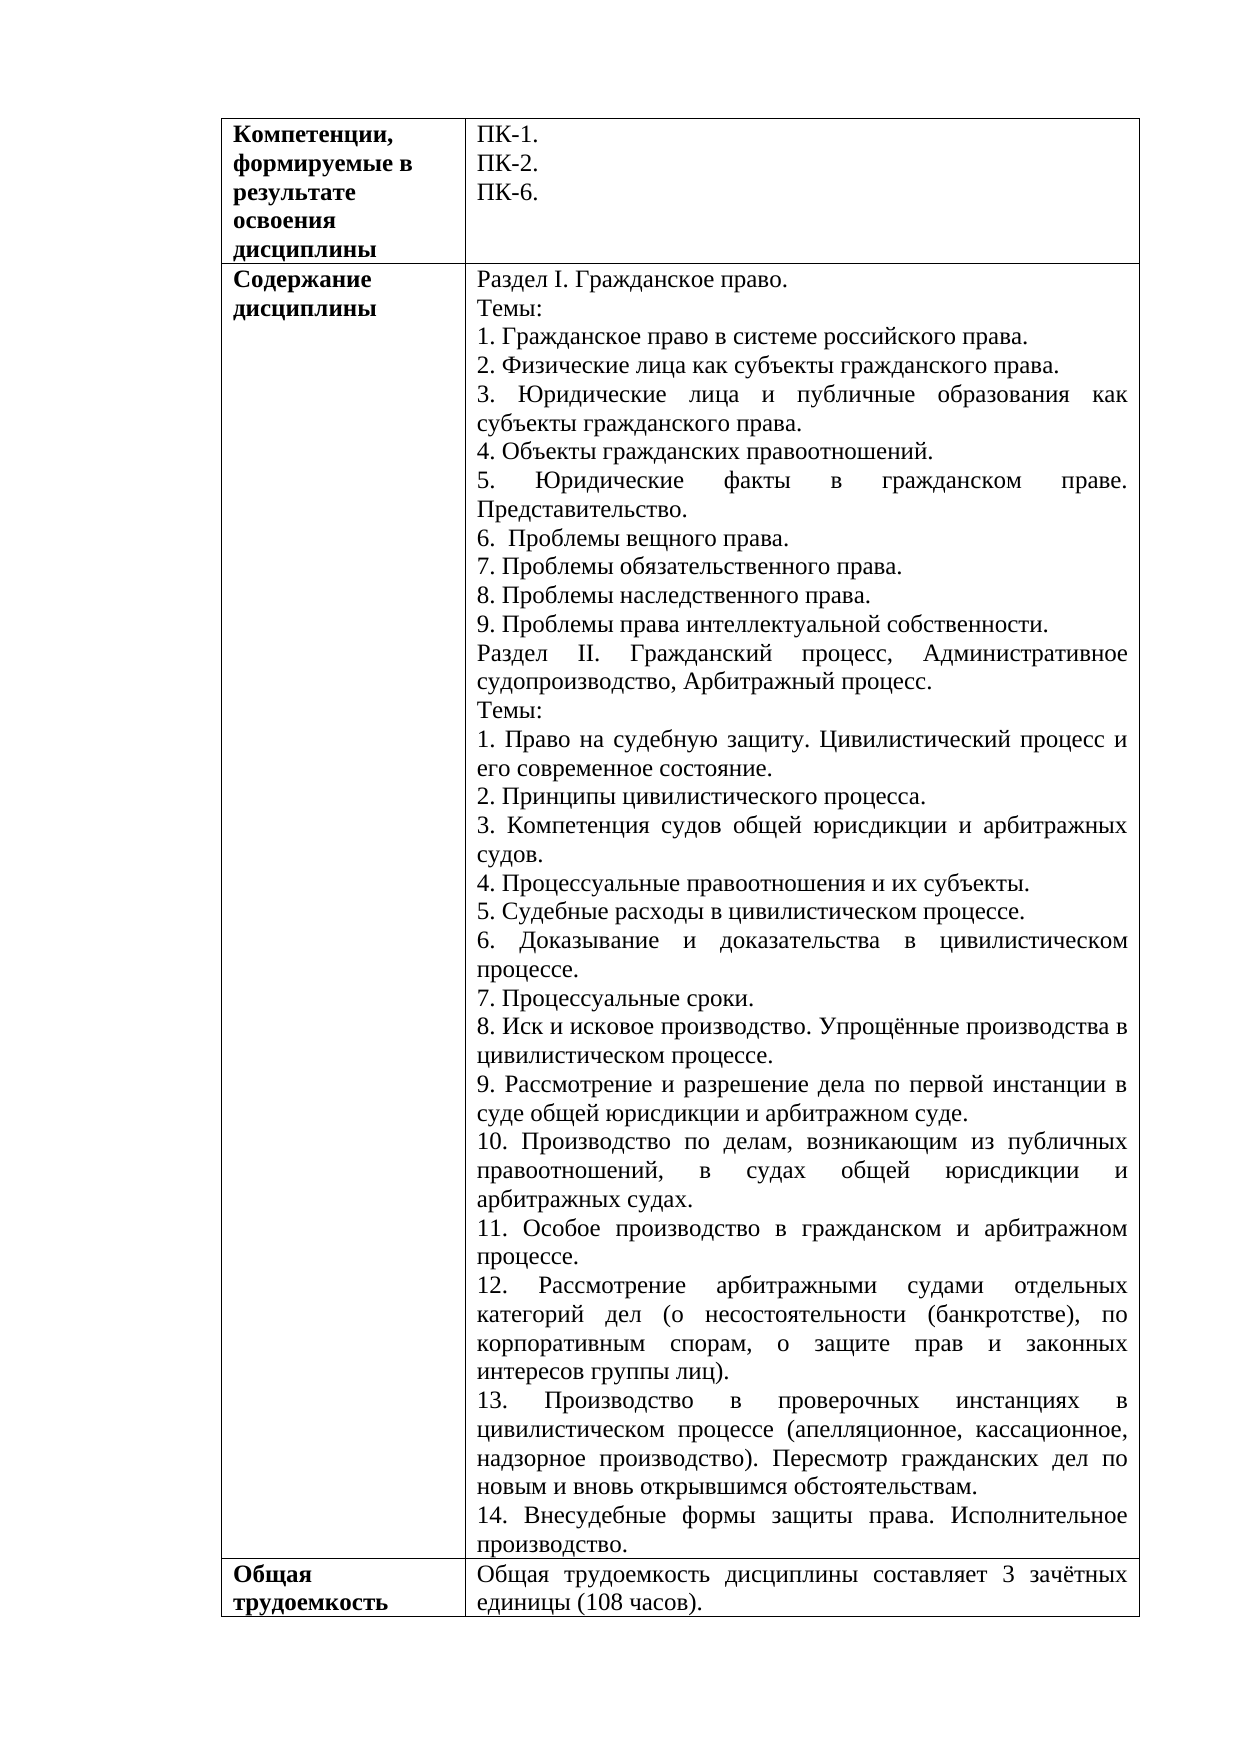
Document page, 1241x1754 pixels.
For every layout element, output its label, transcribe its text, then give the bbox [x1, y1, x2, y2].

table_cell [222, 1559, 465, 1616]
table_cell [466, 1559, 1139, 1616]
table_cell Раздел I. Гражданское право. Темы: 1. Гражданское право в системе российского права. 2. Физические лица как субъекты гражданского права. 3. Юридические лица и публичные образования как субъекты гражданского права. 4. Объекты гражданских правоотношений. 5. Юридические факты в гражданском праве. Представительство. 6. Проблемы вещного права. 7. Проблемы обязательственного права. 8. Проблемы наследственного права. 9. Проблемы права интеллектуальной собственности. Раздел II. Гражданский процесс, Административное судопроизводство, Арбитражный процесс. Темы: 1. Право на судебную защиту. Цивилистический процесс и его современное состояние. 2. Принципы цивилистического процесса. 3. Компетенция судов общей юрисдикции и арбитражных судов. 4. Процессуальные правоотношения и их субъекты. 5. Судебные расходы в цивилистическом процессе. 6. Доказывание и доказательства в цивилистическом процессе. 7. Процессуальные сроки. 8. Иск и исковое производство. Упрощённые производства в цивилистическом процессе. 9. Рассмотрение и разрешение дела по первой инстанции в суде общей юрисдикции и арбитражном суде. 10. Производство по делам, возникающим из публичных правоотношений, в судах общей юрисдикции и арбитражных судах. 11. Особое производство в гражданском и арбитражном процессе. 12. Рассмотрение арбитражными судами отдельных категорий дел (о несостоятельности (банкротстве), по корпоративным спорам, о защите прав и законных интересов группы лиц). 13. Производство в проверочных инстанциях в цивилистическом процессе (апелляционное, кассационное, надзорное производство). Пересмотр гражданских дел по новым и вновь открывшимся обстоятельствам. 14. Внесудебные формы защиты права. Исполнительное производство. [466, 264, 1139, 1558]
table_cell Компетенции, формируемые в результате освоения дисциплины [222, 119, 465, 263]
table_cell ПК-1. ПК-2. ПК-6. [466, 119, 1139, 263]
table_cell Содержание дисциплины [222, 264, 465, 1558]
